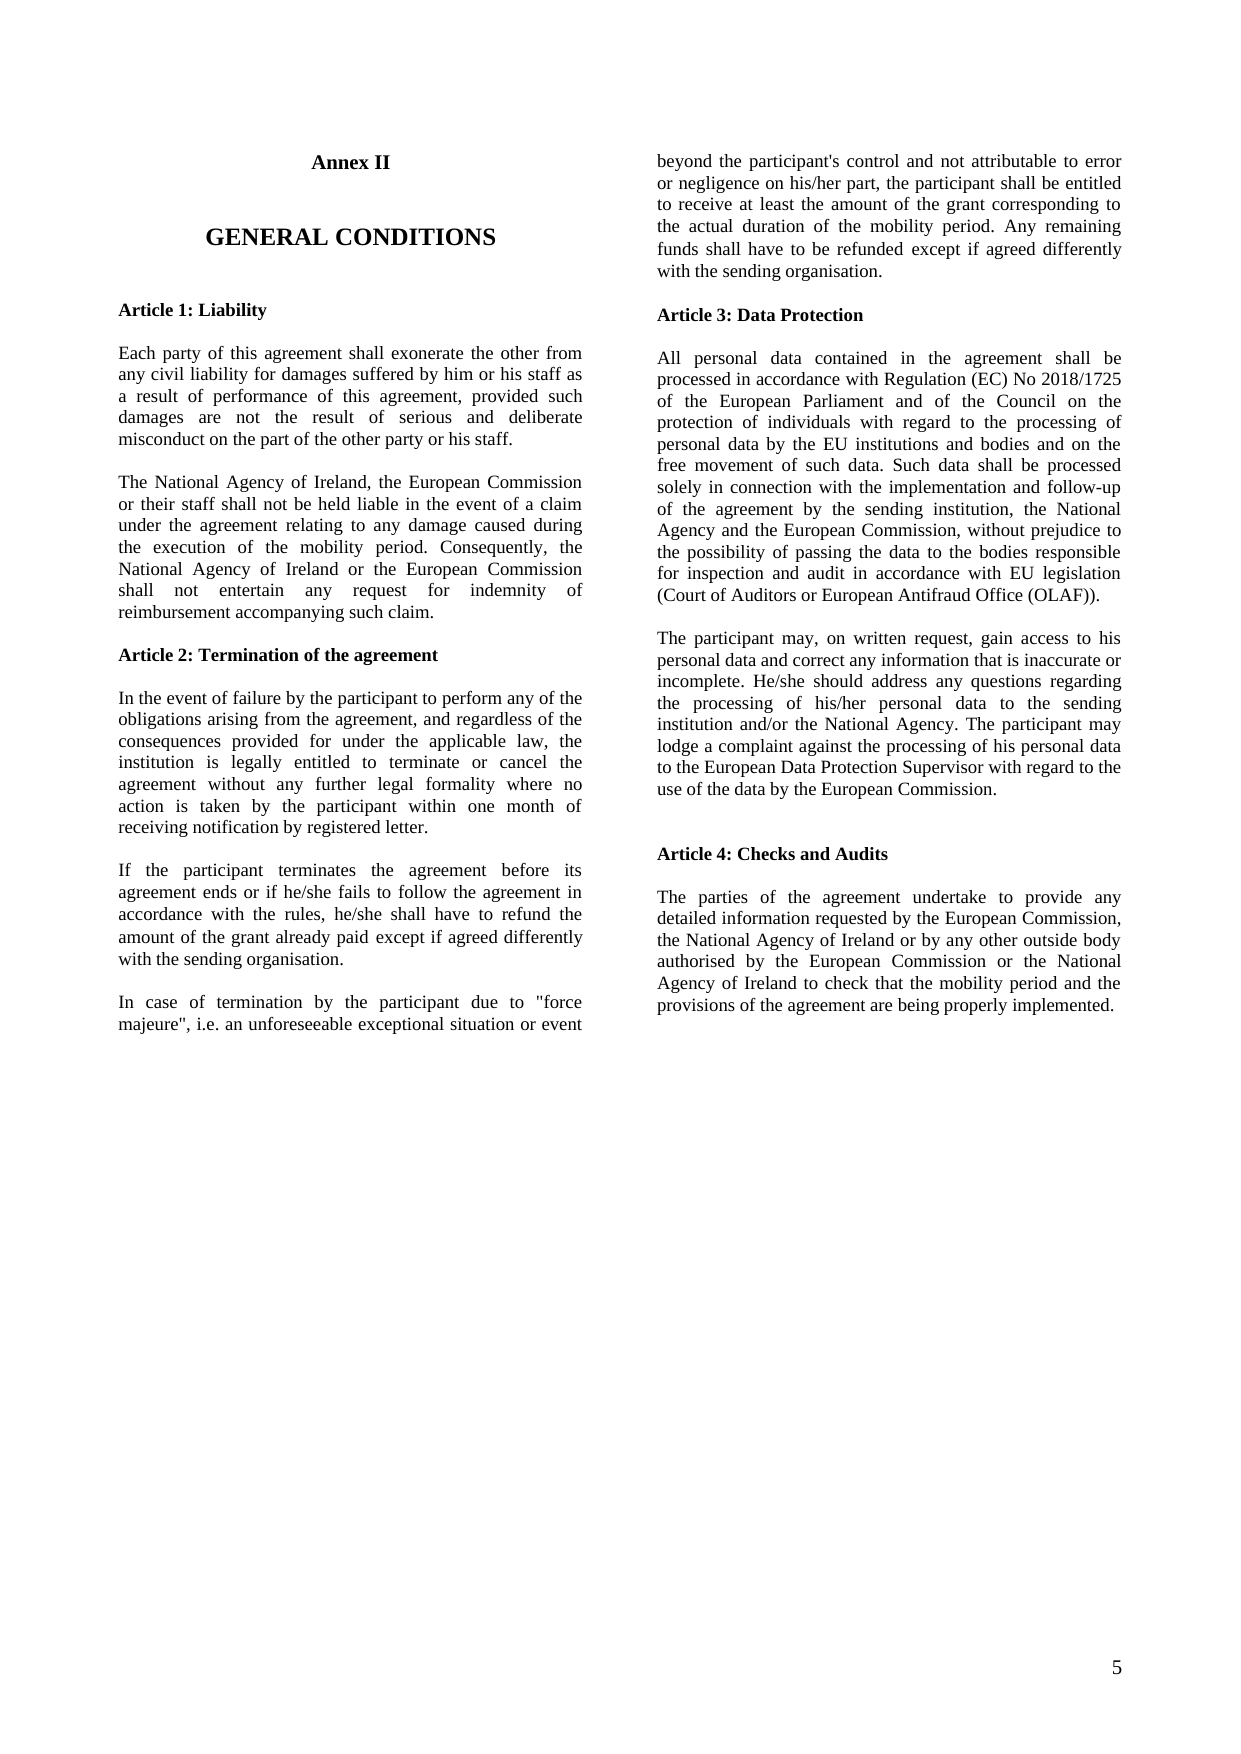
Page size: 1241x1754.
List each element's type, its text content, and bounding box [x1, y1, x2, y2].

text Article 2: Termination of the agreement [118, 644, 583, 665]
text If the participant terminates the agreement before its agreement ends or if he/she fails to follow the agreement in accordance with the rules, he/she shall have to refund the amount of the grant already paid except if agreed differently with the sending organisation. [118, 859, 583, 969]
text The participant may, on written request, gain access to his personal data and correct any information that is inaccurate or incomplete. He/she should address any questions regarding the processing of his/her personal data to the sending institution and/or the National Agency. The participant may lodge a complaint against the processing of his personal data to the European Data Protection Supervisor with regard to the use of the data by the European Commission. [657, 627, 1122, 799]
text In the event of failure by the participant to perform any of the obligations arising from the agreement, and regardless of the consequences provided for under the applicable law, the institution is legally entitled to terminate or cancel the agreement without any further legal formality where no action is taken by the participant within one month of receiving notification by registered letter. [118, 687, 583, 838]
text The parties of the agreement undertake to provide any detailed information requested by the European Commission, the National Agency of Ireland or by any other outside body authorised by the European Commission or the National Agency of Ireland to check that the mobility period and the provisions of the agreement are being properly implemented. [657, 886, 1122, 1015]
text All personal data contained in the agreement shall be processed in accordance with Regulation (EC) No 2018/1725 of the European Parliament and of the Council on the protection of individuals with regard to the processing of personal data by the EU institutions and bodies and on the free movement of such data. Such data shall be processed solely in connection with the implementation and follow-up of the agreement by the sending institution, the National Agency and the European Commission, without prejudice to the possibility of passing the data to the bodies responsible for inspection and audit in accordance with EU legislation (Court of Auditors or European Antifraud Office (OLAF)). [657, 347, 1122, 605]
text Each party of this agreement shall exonerate the other from any civil liability for damages suffered by him or his staff as a result of performance of this agreement, provided such damages are not the result of serious and deliberate misconduct on the part of the other party or his staff. [118, 342, 583, 449]
text The National Agency of Ireland, the European Commission or their staff shall not be held liable in the event of a claim under the agreement relating to any damage caused during the execution of the mobility period. Consequently, the National Agency of Ireland or the European Commission shall not entertain any request for indemnity of reimbursement accompanying such claim. [118, 471, 583, 622]
text Article 3: Data Protection [657, 303, 1122, 325]
text GENERAL CONDITIONS [118, 222, 583, 251]
text Article 4: Checks and Audits [657, 842, 1122, 864]
text In case of termination by the participant due to "force majeure", i.e. an unforeseeable exceptional situation or event beyond the participant's control and not attributable to error or negligence on his/her part, the participant shall be entitled to receive at least the amount of the grant corresponding to the actual duration of the mobility period. Any remaining funds shall have to be refunded except if agreed differently with the sending organisation. [657, 150, 1122, 282]
text Annex II [118, 150, 583, 174]
text Article 1: Liability [118, 299, 583, 320]
